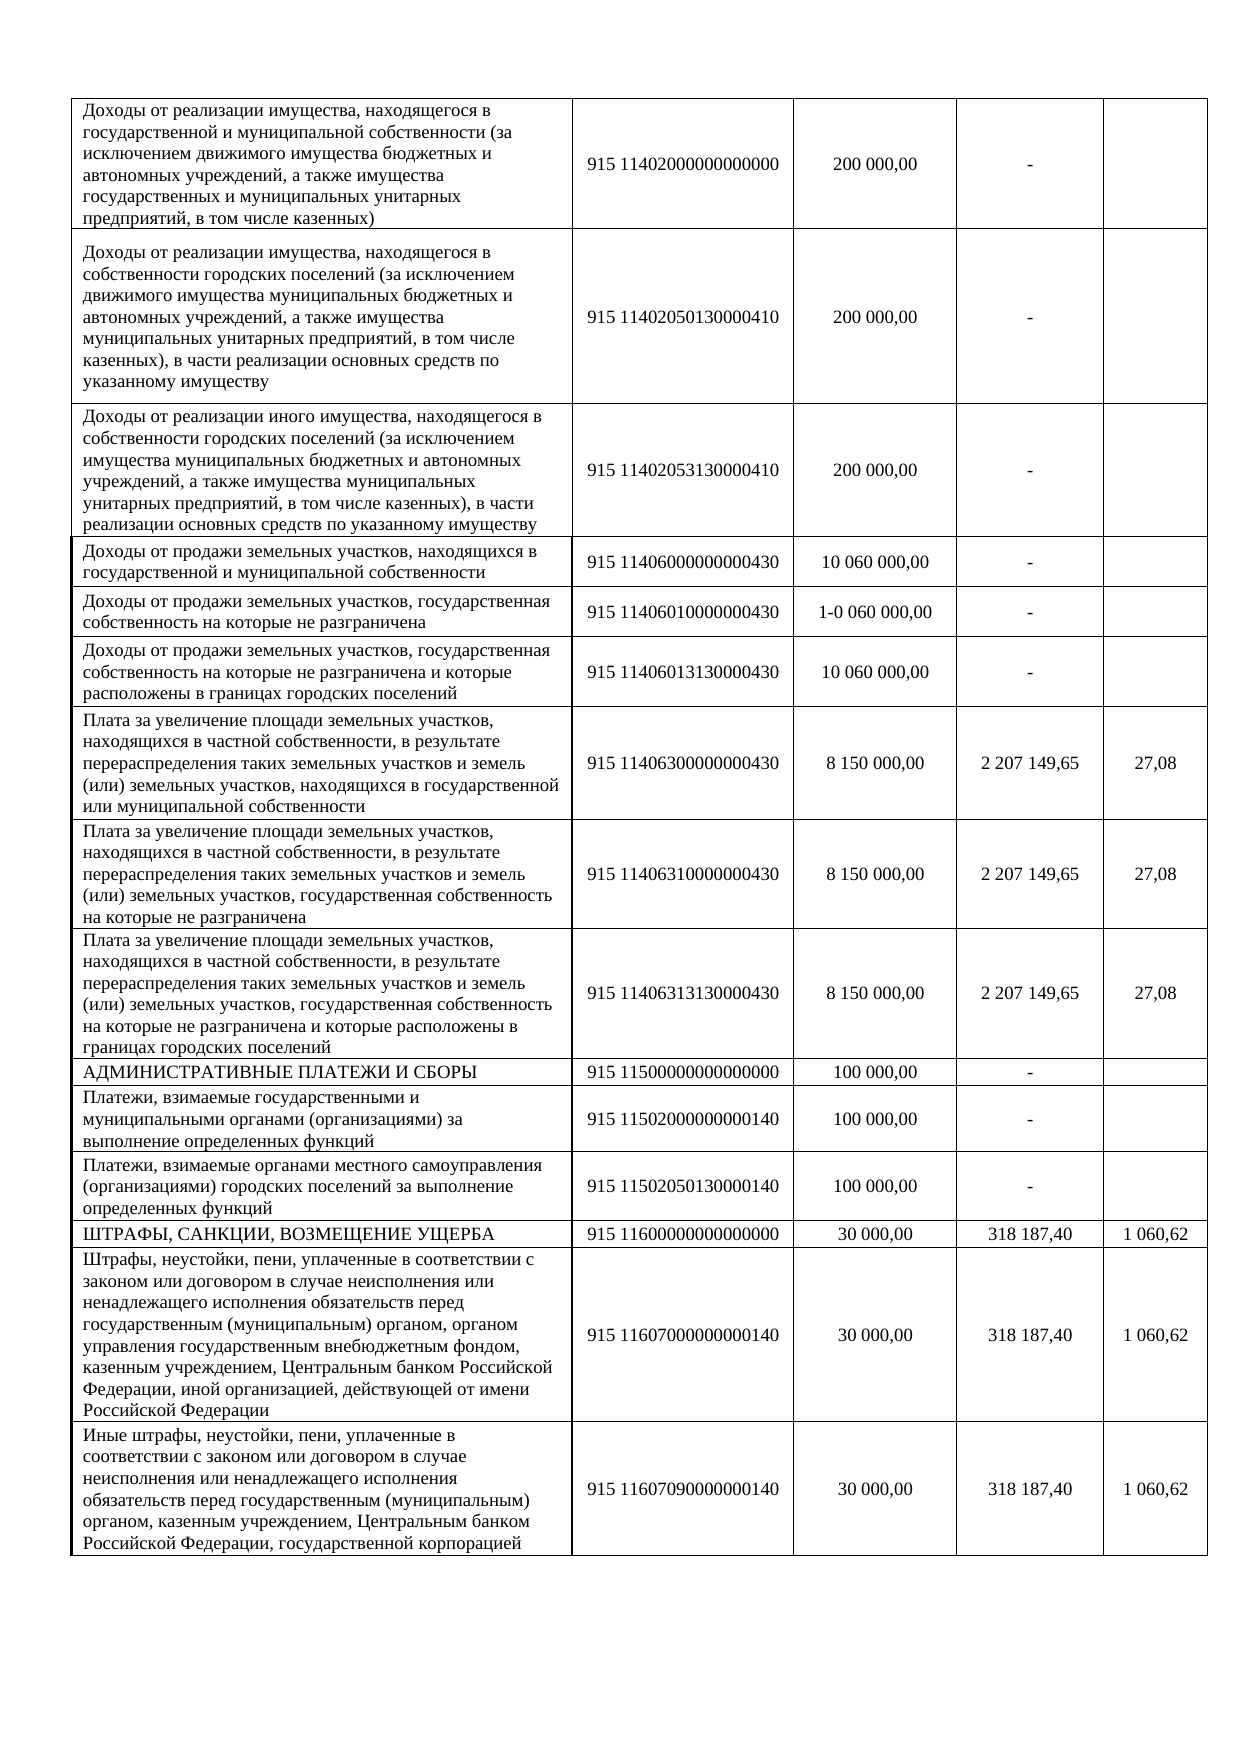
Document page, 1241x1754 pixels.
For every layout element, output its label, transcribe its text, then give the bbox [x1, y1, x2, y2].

table_cell Плата за увеличение площади земельных участков, находящихся в частной собственности, в результате перераспределения таких земельных участков и земель (или) земельных участков, находящихся в государственной или муниципальной собственности [73, 707, 571, 818]
table_cell Иные штрафы, неустойки, пени, уплаченные в соответствии с законом или договором в случае неисполнения или ненадлежащего исполнения обязательств перед государственным (муниципальным) органом, казенным учреждением, Центральным банком Российской Федерации, государственной корпорацией [73, 1422, 571, 1555]
table_cell - [957, 537, 1103, 586]
table_cell 1 060,62 [1104, 1422, 1207, 1555]
table_cell [1104, 1059, 1207, 1085]
table_cell 915 11607000000000140 [573, 1248, 793, 1421]
table_cell - [957, 637, 1103, 706]
table_cell 27,08 [1104, 707, 1207, 818]
table_header Доходы от реализации имущества, находящегося в государственной и муниципальной собственности (за исключением движимого имущества бюджетных и автономных учреждений, а также имущества государственных и муниципальных унитарных предприятий, в том числе казенных) [72, 99, 572, 228]
table_cell 2 207 149,65 [957, 929, 1103, 1058]
table_cell 318 187,40 [957, 1248, 1103, 1421]
table_header 915 11402000000000000 [573, 99, 793, 228]
table_cell - [957, 587, 1103, 636]
table_cell - [957, 404, 1103, 536]
table_cell 318 187,40 [957, 1221, 1103, 1247]
table_cell 915 11406310000000430 [573, 820, 793, 927]
table_cell 2 207 149,65 [957, 820, 1103, 927]
table_cell 100 000,00 [794, 1152, 956, 1220]
table_cell [1104, 637, 1207, 706]
table_cell 915 11600000000000000 [573, 1221, 793, 1247]
table_cell 915 11406010000000430 [573, 587, 793, 636]
table_cell 200 000,00 [794, 404, 956, 536]
table_cell Доходы от продажи земельных участков, государственная собственность на которые не разграничена [73, 587, 571, 636]
table_cell Штрафы, неустойки, пени, уплаченные в соответствии с законом или договором в случае неисполнения или ненадлежащего исполнения обязательств перед государственным (муниципальным) органом, органом управления государственным внебюджетным фондом, казенным учреждением, Центральным банком Российской Федерации, иной организацией, действующей от имени Российской Федерации [73, 1248, 571, 1421]
table_cell Плата за увеличение площади земельных участков, находящихся в частной собственности, в результате перераспределения таких земельных участков и земель (или) земельных участков, государственная собственность на которые не разграничена и которые расположены в границах городских поселений [73, 929, 571, 1058]
table_cell 2 207 149,65 [957, 707, 1103, 818]
table_cell 30 000,00 [794, 1248, 956, 1421]
table_cell 1 060,62 [1104, 1248, 1207, 1421]
table_cell 915 11402050130000410 [573, 229, 793, 403]
table_cell 915 11502000000000140 [573, 1086, 793, 1151]
table_header - [957, 99, 1103, 228]
table_cell 8 150 000,00 [794, 929, 956, 1058]
table_cell 200 000,00 [794, 229, 956, 403]
table_cell - [957, 1152, 1103, 1220]
table_cell 1-0 060 000,00 [794, 587, 956, 636]
table_cell [1104, 537, 1207, 586]
table_cell 10 060 000,00 [794, 637, 956, 706]
table_cell 30 000,00 [794, 1422, 956, 1555]
table_cell 915 11406013130000430 [573, 637, 793, 706]
table_cell 915 11402053130000410 [573, 404, 793, 536]
table_cell [1104, 404, 1207, 536]
table_cell 10 060 000,00 [794, 537, 956, 586]
table_cell Доходы от реализации иного имущества, находящегося в собственности городских поселений (за исключением имущества муниципальных бюджетных и автономных учреждений, а также имущества муниципальных унитарных предприятий, в том числе казенных), в части реализации основных средств по указанному имуществу [72, 404, 572, 536]
table_cell 915 11406313130000430 [573, 929, 793, 1058]
table_cell 30 000,00 [794, 1221, 956, 1247]
table_cell 915 11502050130000140 [573, 1152, 793, 1220]
table_cell Платежи, взимаемые органами местного самоуправления (организациями) городских поселений за выполнение определенных функций [73, 1152, 571, 1220]
table_cell [1104, 1152, 1207, 1220]
table_cell 915 11406000000000430 [573, 537, 793, 586]
table_cell 100 000,00 [794, 1086, 956, 1151]
table_cell [1104, 1086, 1207, 1151]
table_cell Платежи, взимаемые государственными и муниципальными органами (организациями) за выполнение определенных функций [73, 1086, 571, 1151]
table_cell 318 187,40 [957, 1422, 1103, 1555]
table_cell Плата за увеличение площади земельных участков, находящихся в частной собственности, в результате перераспределения таких земельных участков и земель (или) земельных участков, государственная собственность на которые не разграничена [73, 820, 571, 927]
table_cell 915 11607090000000140 [573, 1422, 793, 1555]
table_cell АДМИНИСТРАТИВНЫЕ ПЛАТЕЖИ И СБОРЫ [73, 1059, 571, 1085]
table_header [1104, 99, 1207, 228]
table_cell - [957, 229, 1103, 403]
table_cell 915 11500000000000000 [573, 1059, 793, 1085]
table_cell [1104, 587, 1207, 636]
table_cell ШТРАФЫ, САНКЦИИ, ВОЗМЕЩЕНИЕ УЩЕРБА [73, 1221, 571, 1247]
table_header 200 000,00 [794, 99, 956, 228]
table_cell 8 150 000,00 [794, 707, 956, 818]
table_cell 27,08 [1104, 820, 1207, 927]
table_cell Доходы от продажи земельных участков, находящихся в государственной и муниципальной собственности [73, 537, 571, 586]
table_cell - [957, 1086, 1103, 1151]
table_cell 27,08 [1104, 929, 1207, 1058]
table_cell Доходы от продажи земельных участков, государственная собственность на которые не разграничена и которые расположены в границах городских поселений [73, 637, 571, 706]
table_cell - [957, 1059, 1103, 1085]
table_cell [1104, 229, 1207, 403]
table_cell Доходы от реализации имущества, находящегося в собственности городских поселений (за исключением движимого имущества муниципальных бюджетных и автономных учреждений, а также имущества муниципальных унитарных предприятий, в том числе казенных), в части реализации основных средств по указанному имуществу [72, 229, 572, 403]
table_cell 8 150 000,00 [794, 820, 956, 927]
table_cell 100 000,00 [794, 1059, 956, 1085]
table_cell 915 11406300000000430 [573, 707, 793, 818]
table_cell 1 060,62 [1104, 1221, 1207, 1247]
